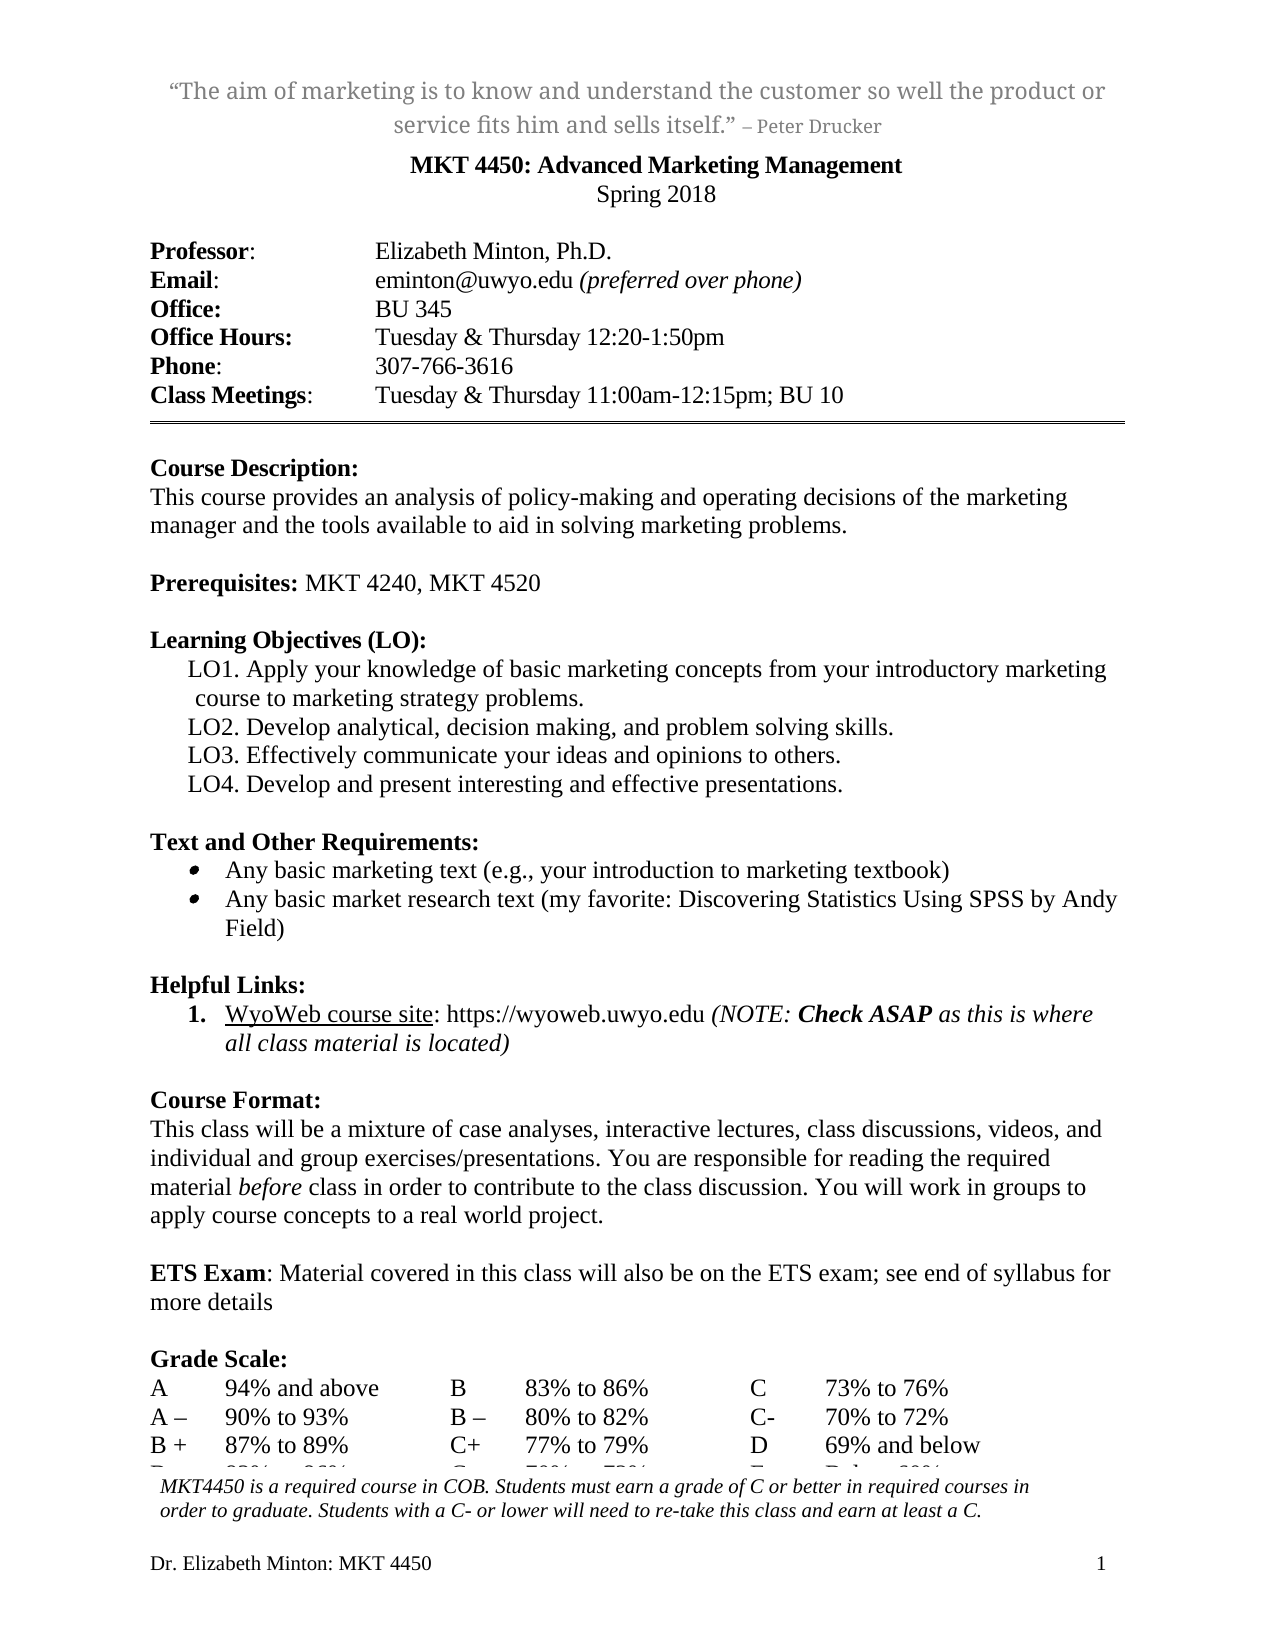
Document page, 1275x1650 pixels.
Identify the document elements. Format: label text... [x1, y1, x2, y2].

list WyoWeb course site: https://wyoweb.uwyo.edu (NOTE: Check ASAP as this is where all class material is located) [187, 999, 1125, 1057]
text This class will be a mixture of case analyses, interactive lectures, class discussions, videos, and individual and group exercises/presentations. You are responsible for reading the required material before class in order to contribute to the class discussion. You will work in groups to apply course concepts to a real world project. [150, 1114, 1125, 1229]
text LO4. Develop and present interesting and effective presentations. [150, 769, 1125, 798]
text Email: eminton@uwyo.edu (preferred over phone) [150, 265, 1125, 294]
text A 94% and above B 83% to 86% C 73% to 76% [150, 1373, 1125, 1402]
text Grade Scale: [150, 1344, 1125, 1373]
text ETS Exam: Material covered in this class will also be on the ETS exam; see end of syllabus for more details [150, 1258, 1125, 1316]
text Prerequisites: MKT 4240, MKT 4520 [150, 568, 1125, 597]
text Course Description: [150, 453, 1125, 482]
text B + 87% to 89% C+ 77% to 79% D 69% and below [150, 1431, 1125, 1459]
text Learning Objectives (LO): [150, 626, 1125, 654]
text Course Format: [150, 1086, 1125, 1114]
text LO2. Develop analytical, decision making, and problem solving skills. [150, 712, 1125, 741]
text A – 90% to 93% B – 80% to 82% C- 70% to 72% [150, 1402, 1125, 1431]
text Office: BU 345 [150, 294, 1125, 322]
text Class Meetings: Tuesday & Thursday 11:00am-12:15pm; BU 10 [150, 380, 1125, 421]
text Professor: Elizabeth Minton, Ph.D. [150, 236, 1125, 265]
text Office Hours: Tuesday & Thursday 12:20-1:50pm [150, 322, 1125, 351]
text LO1. Apply your knowledge of basic marketing concepts from your introductory marketing course to marketing strategy problems. [150, 654, 1125, 712]
text Phone: 307-766-3616 [150, 351, 1125, 380]
list Any basic marketing text (e.g., your introduction to marketing textbook) [187, 856, 1125, 884]
text Helpful Links: [150, 971, 1125, 999]
text LO3. Effectively communicate your ideas and opinions to others. [150, 741, 1125, 769]
list Any basic market research text (my favorite: Discovering Statistics Using SPSS by Andy Field) [187, 884, 1125, 942]
text B 83% to 86% C - 70% to 72% F Below 60% [150, 1459, 1125, 1488]
text Text and Other Requirements: [150, 827, 1125, 856]
text This course provides an analysis of policy-making and operating decisions of the marketing manager and the tools available to aid in solving marketing problems. [150, 482, 1125, 539]
text Spring 2018 [187, 179, 1125, 207]
text MKT 4450: Advanced Marketing Management [187, 150, 1125, 179]
